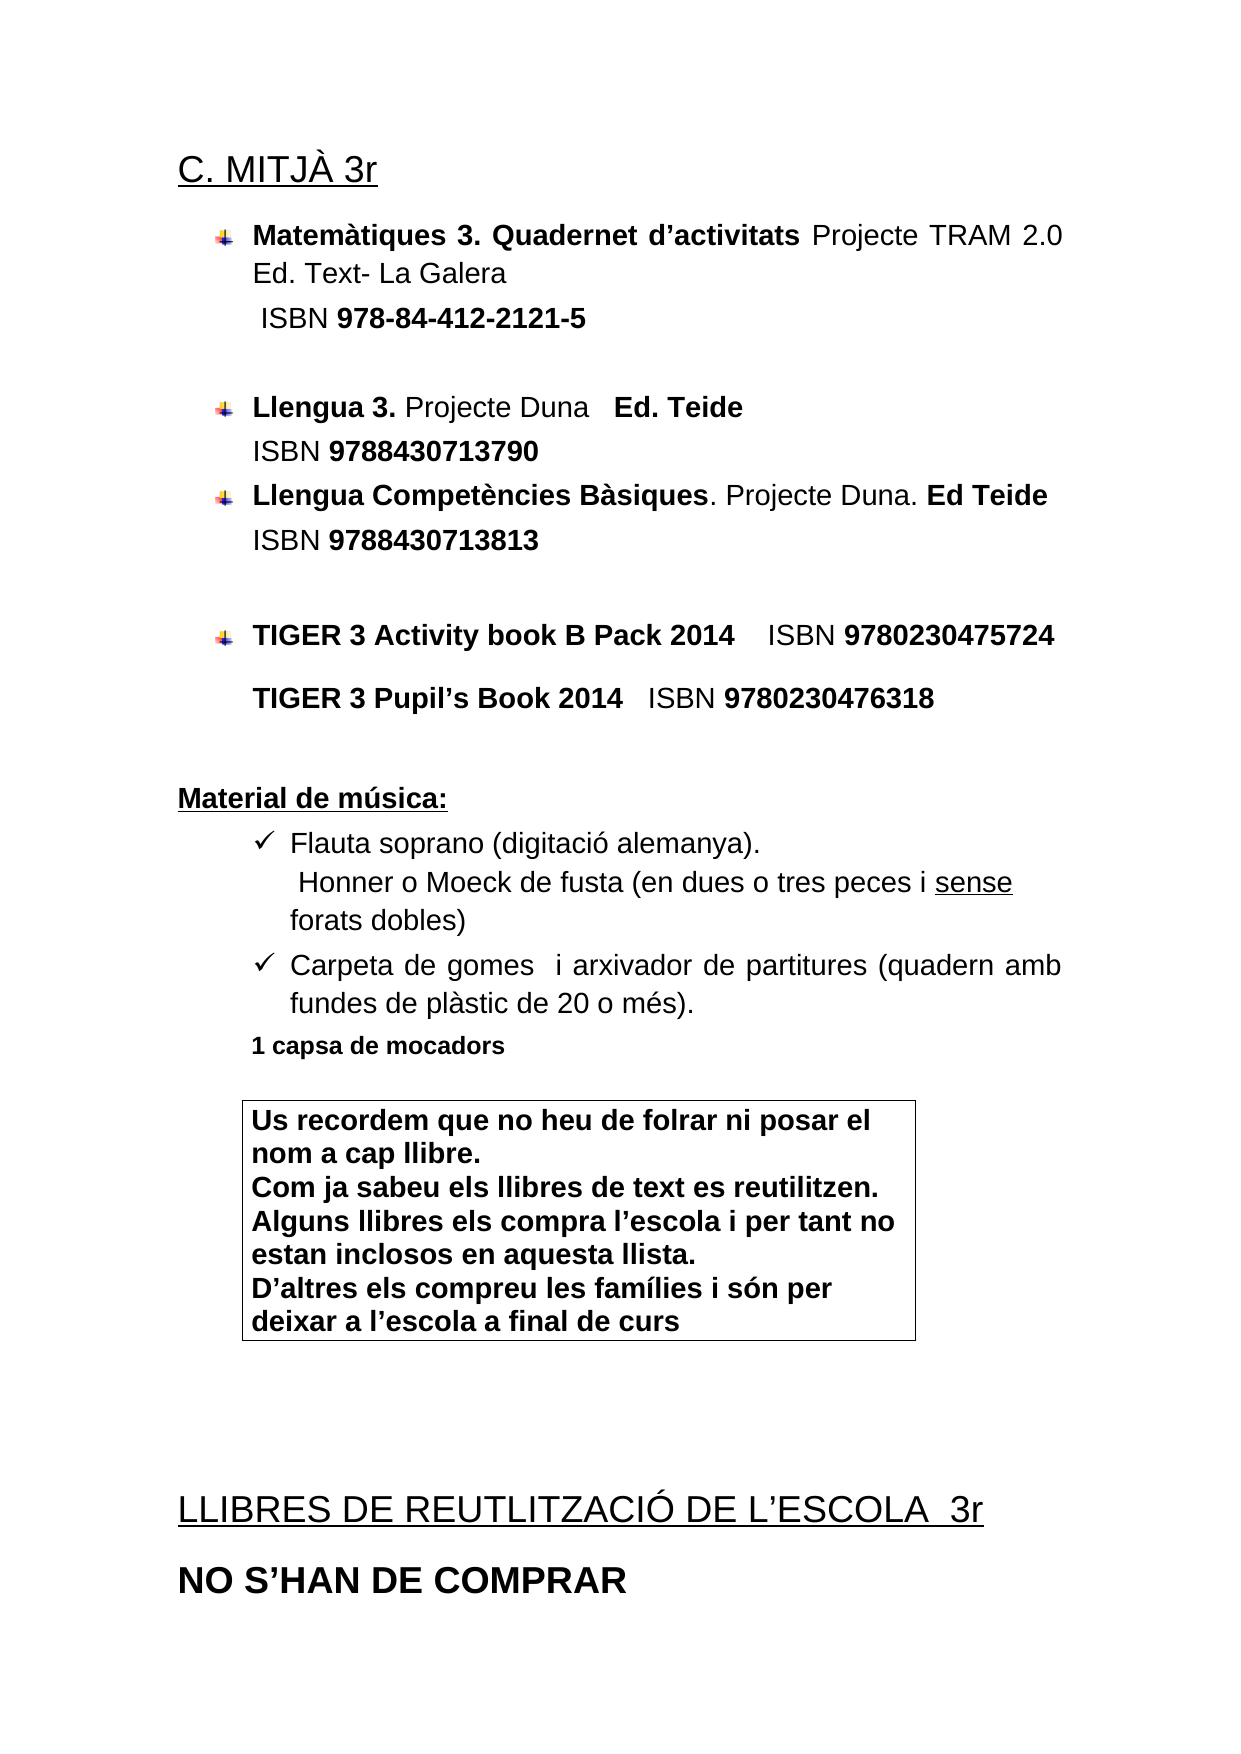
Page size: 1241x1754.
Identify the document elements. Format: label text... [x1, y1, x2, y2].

text ISBN 9788430713813 [252, 523, 1063, 556]
title TIGER 3 Pupil’s Book 2014 ISBN 9780230476318 [252, 681, 1063, 714]
list Flauta soprano (digitació alemanya). Honner o Moeck de fusta (en dues o tres peces i sense forats dobles) [252, 826, 1063, 937]
text Material de música: [177, 782, 1063, 815]
picture [215, 400, 233, 417]
text ISBN 978-84-412-2121-5 [252, 301, 1063, 334]
list Matemàtiques 3. Quadernet d’activitats Projecte TRAM 2.0 Ed. Text- La Galera [215, 218, 1063, 290]
list Carpeta de gomes i arxivador de partitures (quadern amb fundes de plàstic de 20 o més). [252, 948, 1063, 1020]
text LLIBRES DE REUTLITZACIÓ DE L’ESCOLA 3r [177, 1488, 1063, 1531]
picture [215, 228, 233, 246]
list Llengua 3. Projecte Duna Ed. Teide [215, 390, 1063, 423]
text C. MITJÀ 3r [177, 148, 1063, 191]
text 1 capsa de mocadors [251, 1031, 1063, 1059]
text ISBN 9788430713790 [252, 434, 1063, 468]
list Llengua Competències Bàsiques. Projecte Duna. Ed Teide [215, 478, 1063, 512]
text NO S’HAN DE COMPRAR [177, 1558, 1063, 1601]
title TIGER 3 Activity book B Pack 2014 ISBN 9780230475724 [215, 618, 1063, 652]
picture [215, 489, 233, 506]
picture [215, 629, 233, 646]
text Us recordem que no heu de folrar ni posar el nom a cap llibre. Com ja sabeu els llibres de text es reutilitzen. Alguns llibres els compra l’escola i per tant no estan inclosos en aquesta llista. D’altres els compreu les famílies i són per deixar a l’escola a final de curs [243, 1101, 915, 1340]
